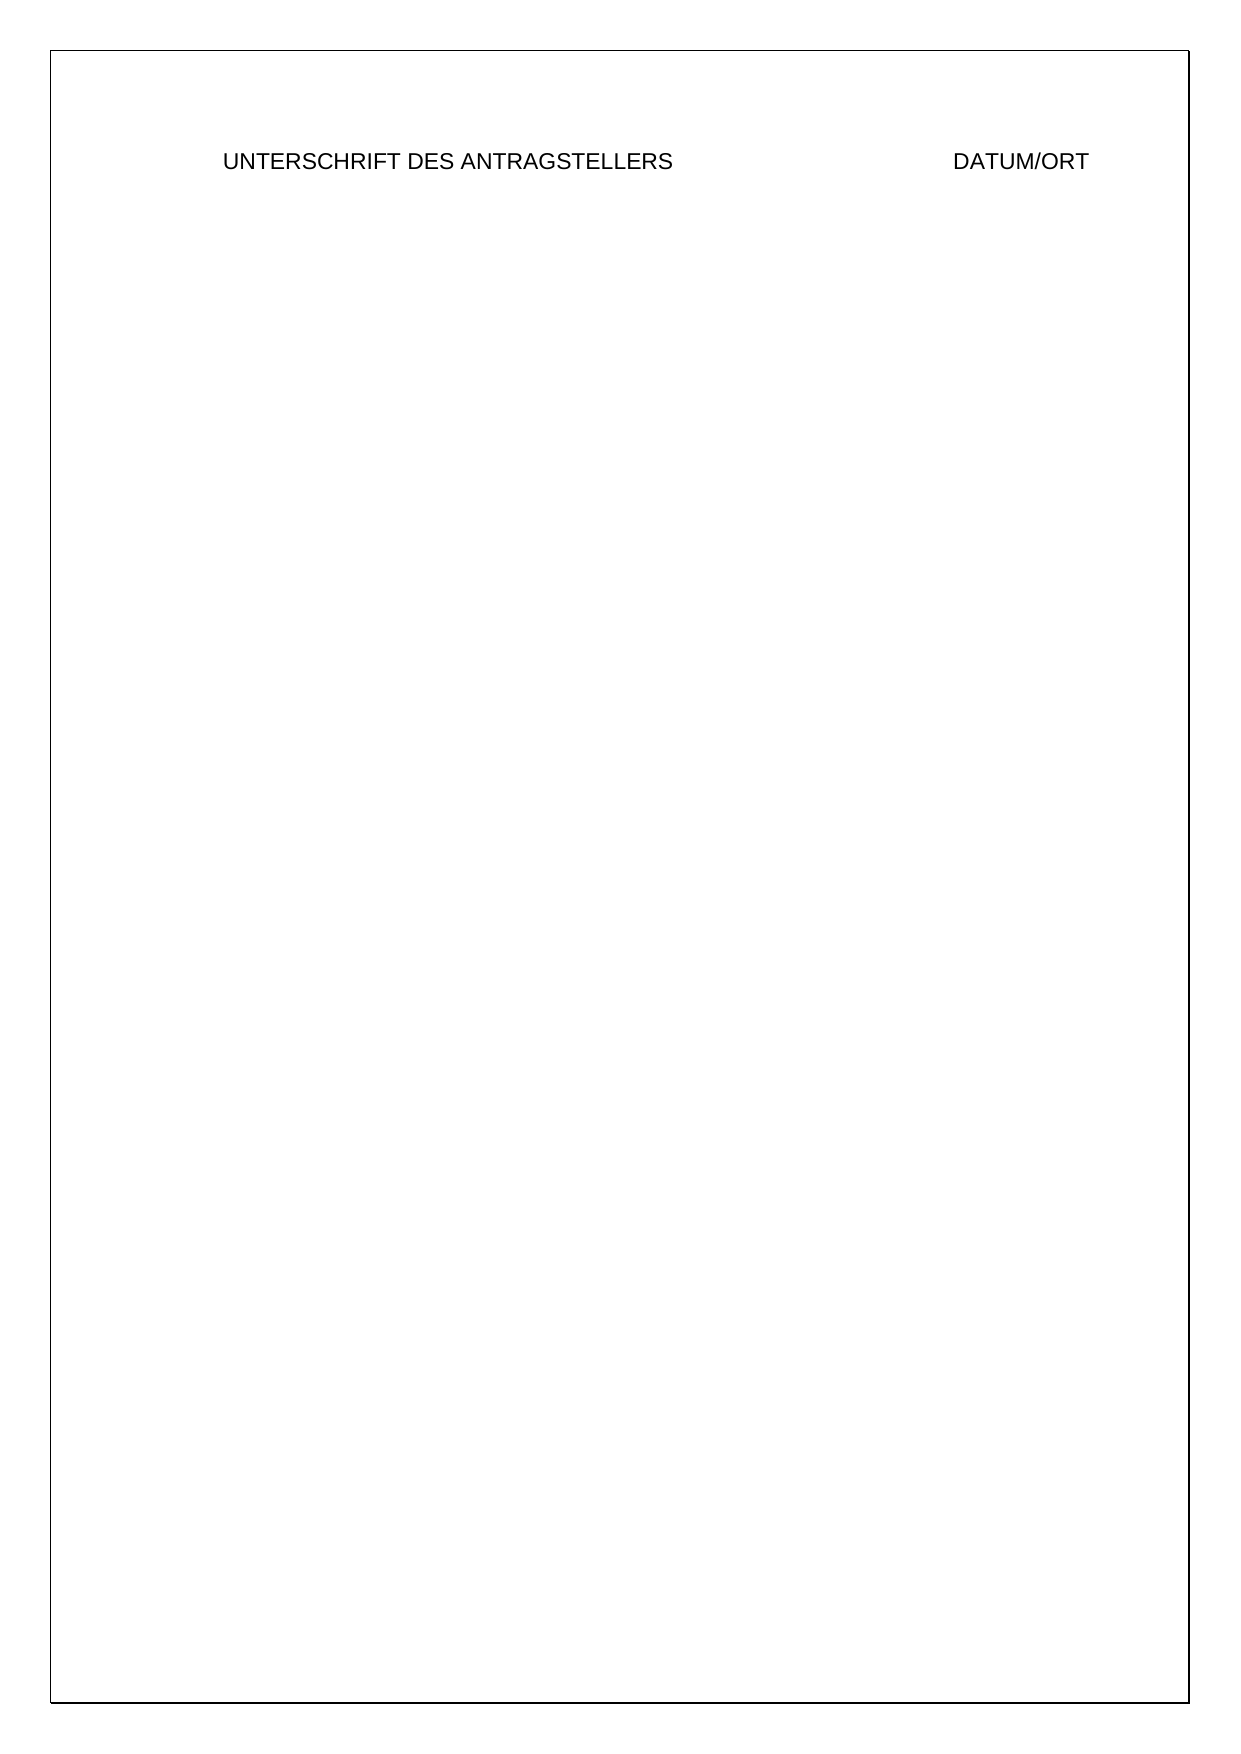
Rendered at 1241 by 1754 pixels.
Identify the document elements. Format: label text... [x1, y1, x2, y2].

text UNTERSCHRIFT DES ANTRAGSTELLERS DATUM/ORT [223, 148, 1092, 174]
